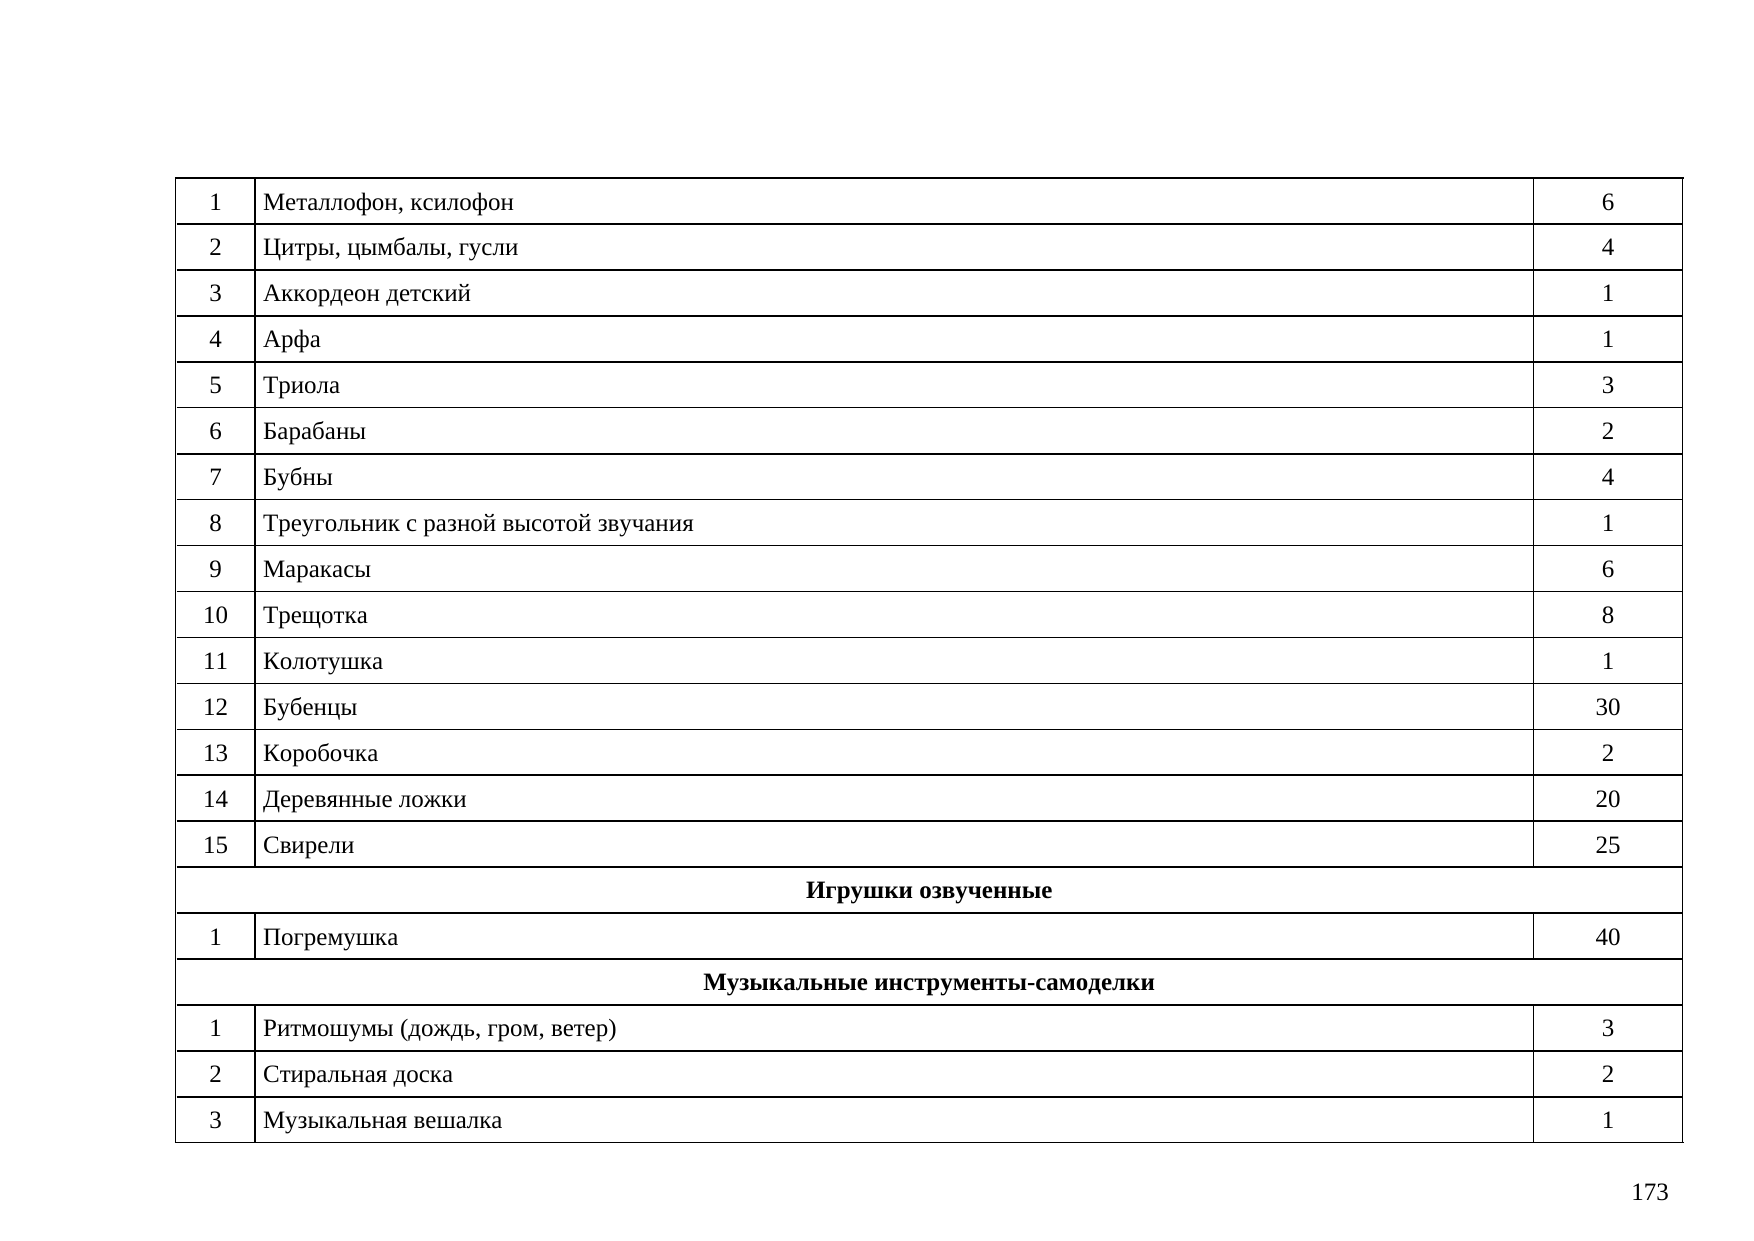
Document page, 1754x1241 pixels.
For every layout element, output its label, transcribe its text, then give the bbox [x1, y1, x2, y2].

table_cell 10 [176, 592, 254, 637]
table_cell 1 [1534, 500, 1682, 545]
table_cell 12 [176, 684, 254, 728]
table_cell Музыкальная вешалка [256, 1098, 1533, 1142]
table_cell Свирели [256, 822, 1533, 866]
table_cell Арфа [256, 317, 1533, 361]
table_cell 8 [1534, 592, 1682, 637]
table_cell Бубны [256, 455, 1533, 499]
table_cell 9 [176, 546, 254, 591]
table_cell 1 [1534, 638, 1682, 682]
table_cell 3 [1534, 1006, 1682, 1050]
table_cell Деревянные ложки [256, 776, 1533, 820]
table_cell 20 [1534, 776, 1682, 820]
table_cell 15 [176, 821, 254, 866]
table_cell Аккордеон детский [256, 271, 1533, 315]
table_cell 3 [176, 270, 254, 315]
table_cell 30 [1534, 684, 1682, 728]
table_cell Колотушка [256, 638, 1533, 682]
table_cell Барабаны [256, 408, 1533, 453]
table_cell 2 [1534, 1052, 1682, 1096]
table_cell Цитры, цымбалы, гусли [256, 225, 1533, 269]
table_cell Трещотка [256, 592, 1533, 637]
table_cell Бубенцы [256, 684, 1533, 728]
table_cell Музыкальные инструменты-самоделки [176, 959, 1682, 1004]
table_cell 6 [1534, 546, 1682, 591]
table_cell 25 [1534, 822, 1682, 866]
table_cell 1 [176, 179, 254, 223]
table_cell Коробочка [256, 730, 1533, 774]
table_cell 3 [1534, 363, 1682, 407]
table_cell 2 [176, 1051, 254, 1096]
table_cell 4 [176, 316, 254, 361]
table_cell 7 [176, 454, 254, 499]
table_cell 1 [1534, 317, 1682, 361]
table_cell Погремушка [256, 914, 1533, 958]
table_cell Ритмошумы (дождь, гром, ветер) [256, 1006, 1533, 1050]
table_cell 11 [176, 638, 254, 682]
table_cell 6 [176, 408, 254, 453]
table_cell 2 [1534, 730, 1682, 774]
table_cell Маракасы [256, 546, 1533, 591]
table_cell 14 [176, 775, 254, 820]
table_cell Металлофон, ксилофон [256, 179, 1533, 223]
table_cell 8 [176, 500, 254, 545]
table_cell 4 [1534, 225, 1682, 269]
table_cell 1 [1534, 271, 1682, 315]
table_cell Игрушки озвученные [176, 867, 1682, 912]
table_cell 1 [176, 1005, 254, 1050]
table_cell 4 [1534, 455, 1682, 499]
table_cell 1 [1534, 1098, 1682, 1142]
table_cell 1 [176, 913, 254, 958]
table_cell 5 [176, 362, 254, 407]
table_cell 6 [1534, 179, 1682, 223]
table_cell Стиральная доска [256, 1052, 1533, 1096]
table_cell 3 [176, 1097, 254, 1142]
table_cell Триола [256, 363, 1533, 407]
table_cell 13 [176, 730, 254, 774]
table_cell 2 [176, 224, 254, 269]
table_cell 40 [1534, 914, 1682, 958]
table_cell Треугольник с разной высотой звучания [256, 500, 1533, 545]
table_cell 2 [1534, 408, 1682, 453]
